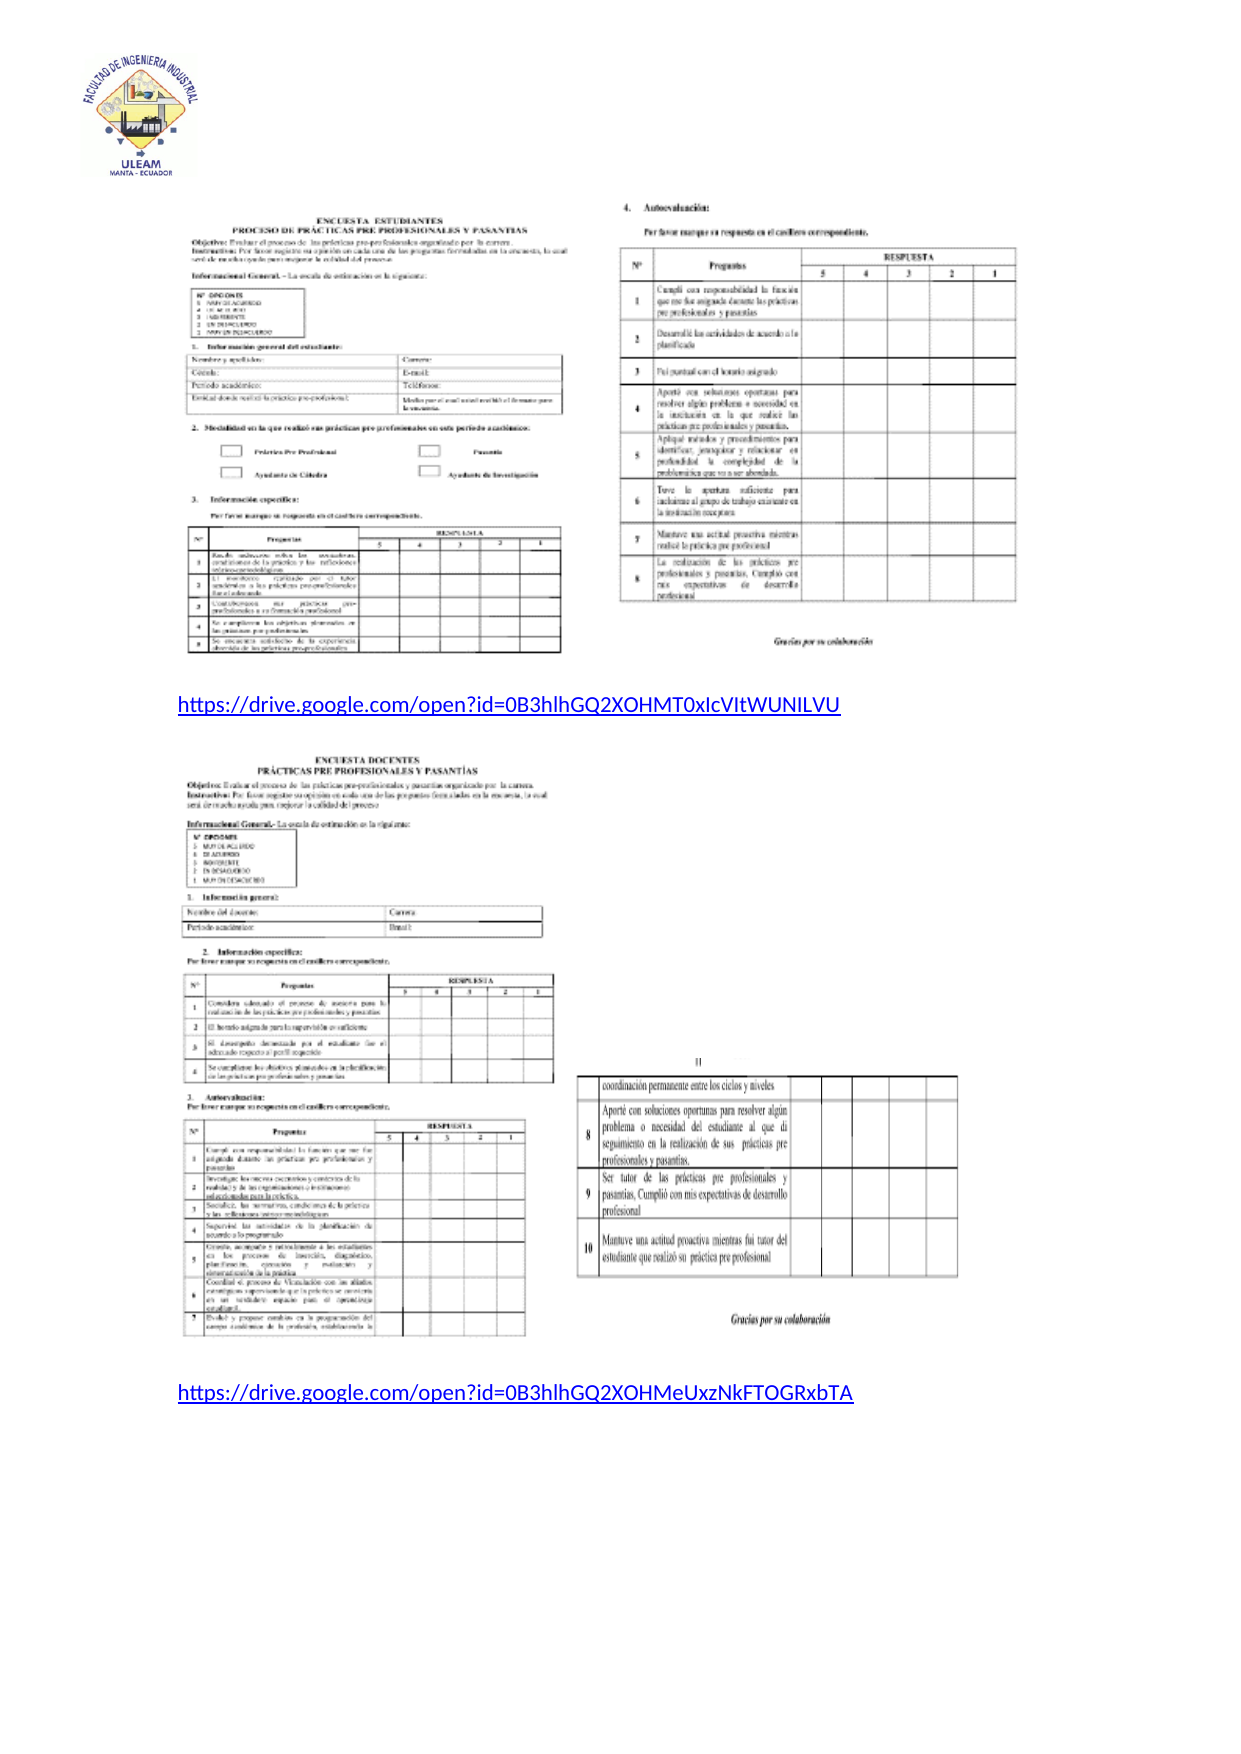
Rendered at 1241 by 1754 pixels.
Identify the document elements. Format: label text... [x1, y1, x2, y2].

picture [78, 53, 197, 175]
picture [177, 743, 974, 1354]
picture [177, 185, 1043, 666]
text https://drive.google.com/open?id=0B3hlhGQ2XOHMT0xIcVItWUNILVU [177, 690, 1063, 718]
text https://drive.google.com/open?id=0B3hlhGQ2XOHMeUxzNkFTOGRxbTA [177, 1378, 1063, 1406]
